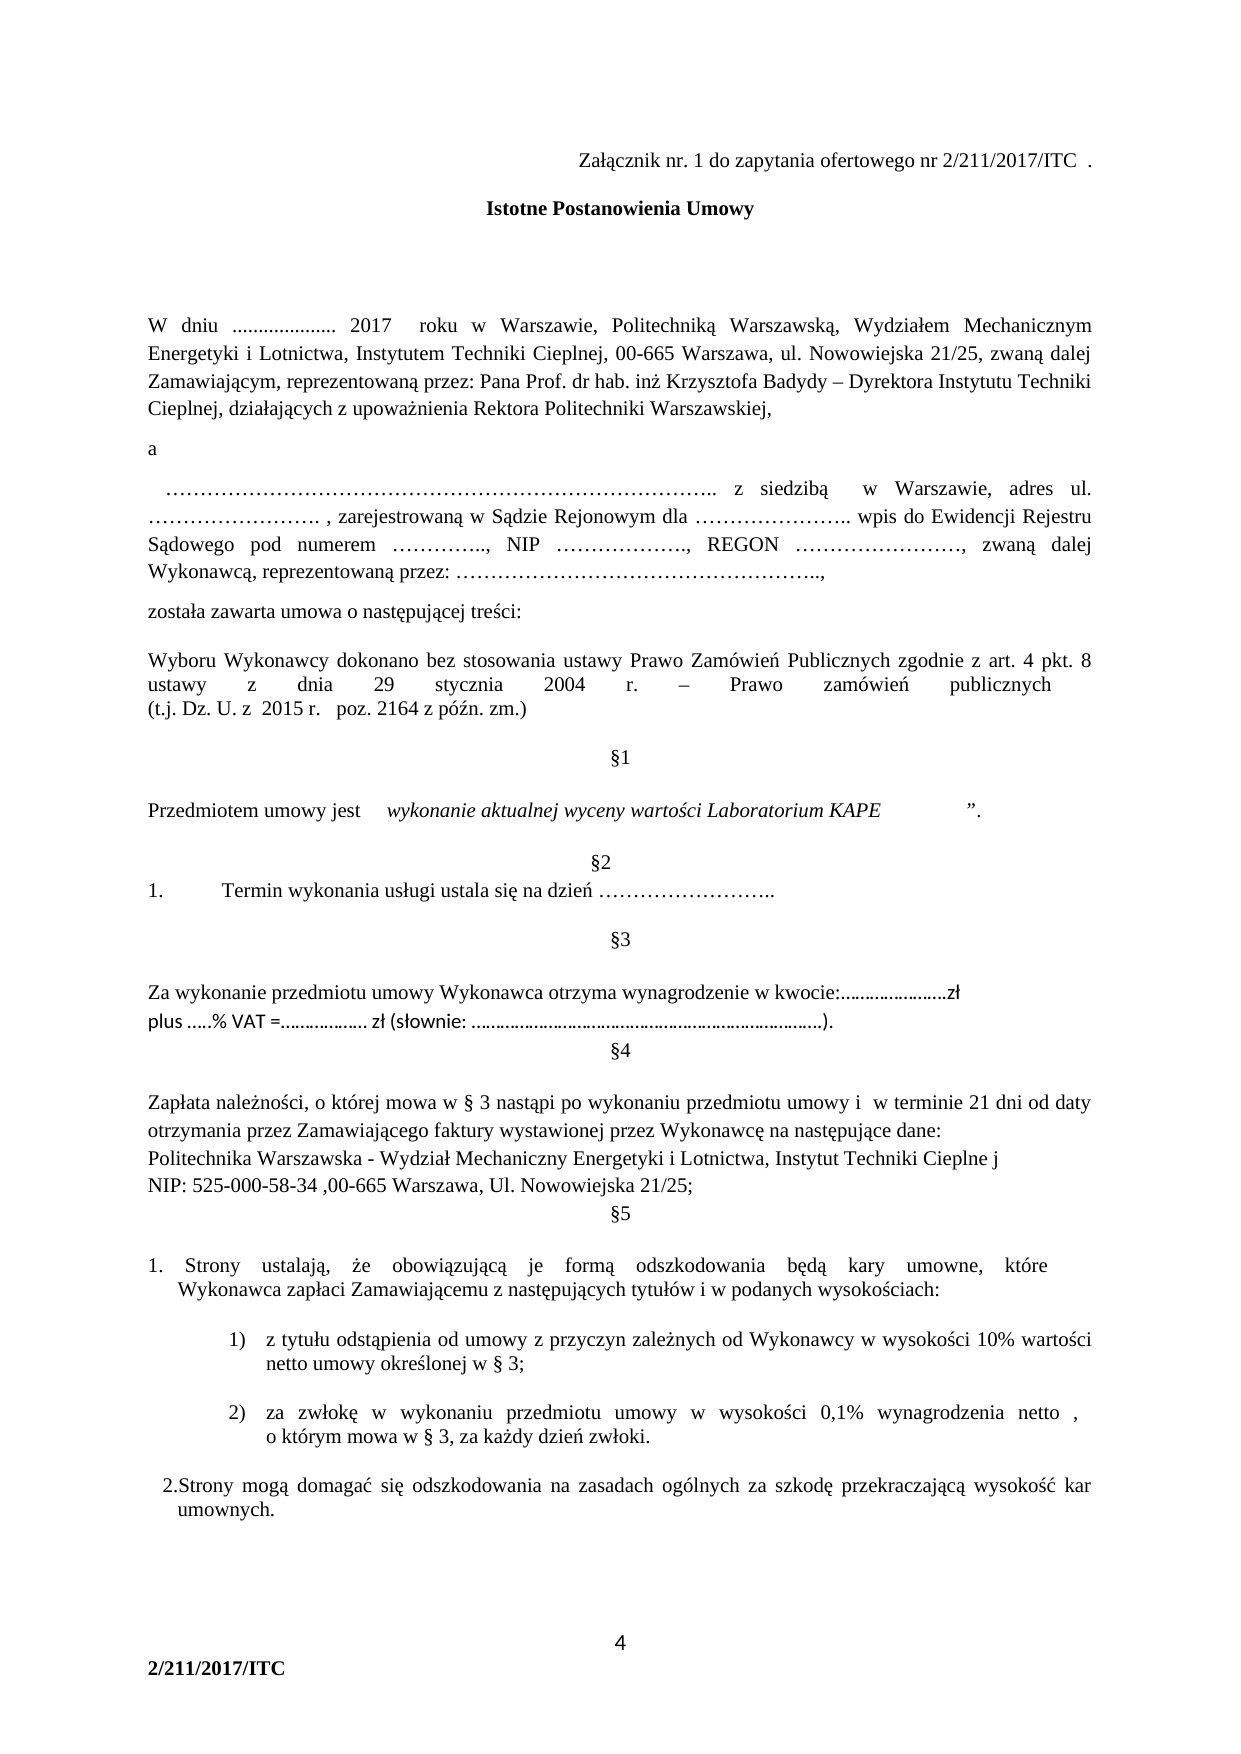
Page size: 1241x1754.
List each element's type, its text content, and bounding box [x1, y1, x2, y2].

text Przedmiotem umowy jest wykonanie aktualnej wyceny wartości Laboratorium KAPE ”. [148, 797, 1093, 822]
text plus …..% VAT =……………… zł (słownie: ……………………………………………………………….). [148, 1008, 1093, 1034]
text Zapłata należności, o której mowa w § 3 nastąpi po wykonaniu przedmiotu umowy i w terminie 21 dni od daty otrzymania przez Zamawiającego faktury wystawionej przez Wykonawcę na następujące dane: [148, 1090, 1093, 1142]
text 2.Strony mogą domagać się odszkodowania na zasadach ogólnych za szkodę przekraczającą wysokość kar umownych. [162, 1473, 1093, 1521]
text §3 [148, 927, 1093, 951]
text Załącznik nr. 1 do zapytania ofertowego nr 2/211/2017/ITC . [148, 148, 1093, 172]
text §2 [148, 850, 1093, 874]
text NIP: 525-000-58-34 ,00-665 Warszawa, Ul. Nowowiejska 21/25; [148, 1173, 1093, 1197]
text Wyboru Wykonawcy dokonano bez stosowania ustawy Prawo Zamówień Publicznych zgodnie z art. 4 pkt. 8 ustawy z dnia 29 stycznia 2004 r. – Prawo zamówień publicznych (t.j. Dz. U. z 2015 r. poz. 2164 z późn. zm.) [148, 648, 1093, 720]
text Istotne Postanowienia Umowy [148, 196, 1093, 220]
text została zawarta umowa o następującej treści: [148, 599, 1093, 623]
text §1 [148, 745, 1093, 769]
text …………………………………………………………………….. z siedzibą w Warszawie, adres ul. ……………………. , zarejestrowaną w Sądzie Rejonowym dla ………………….. wpis do Ewidencji Rejestru Sądowego pod numerem ………….., NIP ………………., REGON ……………………, zwaną dalej Wykonawcą, reprezentowaną przez: …………………………………………….., [148, 476, 1093, 583]
list Termin wykonania usługi ustala się na dzień …………………….. [118, 878, 1093, 902]
text Politechnika Warszawska - Wydział Mechaniczny Energetyki i Lotnictwa, Instytut Techniki Cieplne j [148, 1146, 1093, 1169]
text §5 [148, 1201, 1093, 1225]
text a [148, 436, 1093, 460]
text W dniu .................... 2017 roku w Warszawie, Politechniką Warszawską, Wydziałem Mechanicznym Energetyki i Lotnictwa, Instytutem Techniki Cieplnej, 00-665 Warszawa, ul. Nowowiejska 21/25, zwaną dalej Zamawiającym, reprezentowaną przez: Pana Prof. dr hab. inż Krzysztofa Badydy – Dyrektora Instytutu Techniki Cieplnej, działających z upoważnienia Rektora Politechniki Warszawskiej, [148, 313, 1093, 420]
text §4 [148, 1038, 1093, 1062]
list za zwłokę w wykonaniu przedmiotu umowy w wysokości 0,1% wynagrodzenia netto , o którym mowa w § 3, za każdy dzień zwłoki. [228, 1399, 1093, 1448]
text Za wykonanie przedmiotu umowy Wykonawca otrzyma wynagrodzenie w kwocie:………………….zł [148, 979, 1093, 1005]
text 1. Strony ustalają, że obowiązującą je formą odszkodowania będą kary umowne, które Wykonawca zapłaci Zamawiającemu z następujących tytułów i w podanych wysokościach: [148, 1253, 1093, 1301]
list z tytułu odstąpienia od umowy z przyczyn zależnych od Wykonawcy w wysokości 10% wartości netto umowy określonej w § 3; [228, 1326, 1093, 1374]
